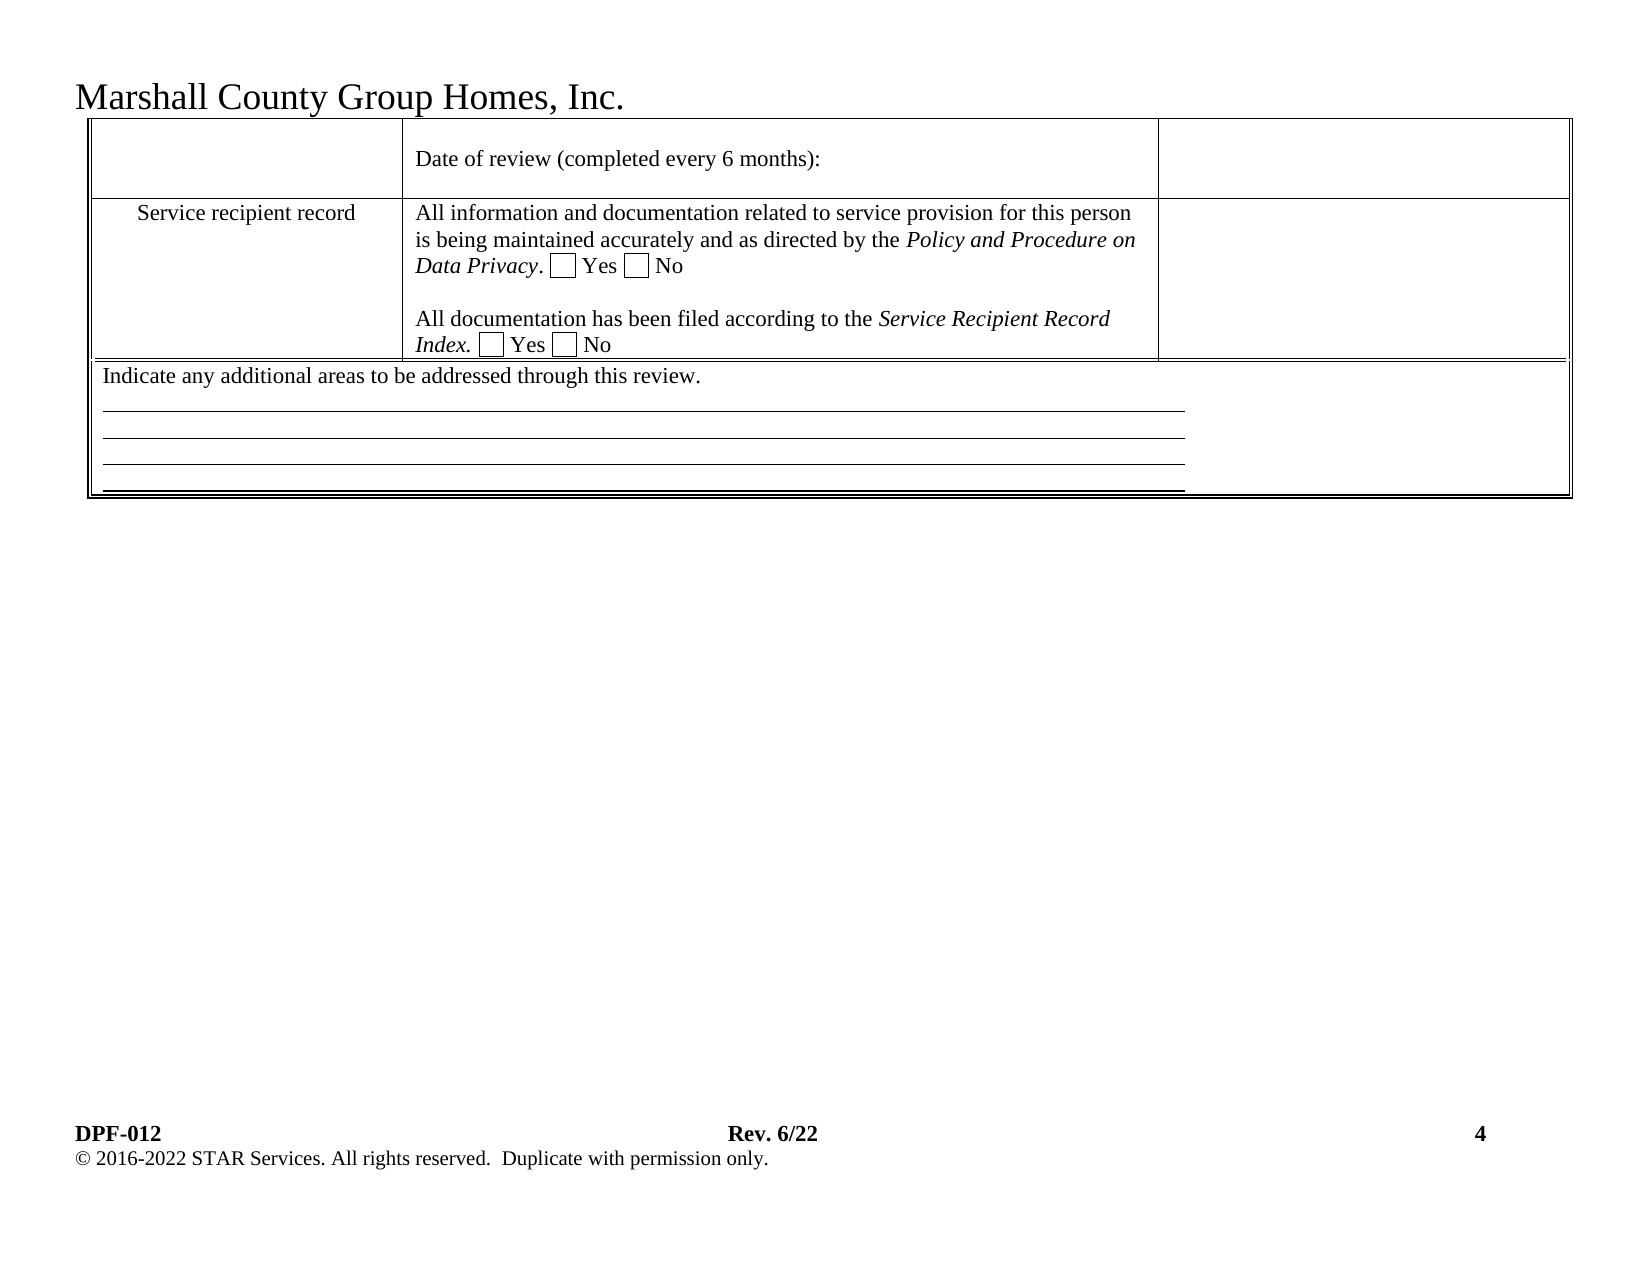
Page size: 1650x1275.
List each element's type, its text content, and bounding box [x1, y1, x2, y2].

table_cell Indicate any additional areas to be addressed through this review. [90, 358, 1571, 494]
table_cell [403, 119, 1158, 198]
table_cell [1159, 199, 1569, 357]
table_cell All information and documentation related to service provision for this person is being maintained accurately and as directed by the Policy and Procedure on Data Privacy. Yes No All documentation has been filed according to the Service Recipient Record Index. Yes No [403, 199, 1158, 357]
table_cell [92, 119, 402, 198]
table_cell Service recipient record [92, 199, 402, 357]
table_cell [1159, 119, 1569, 198]
